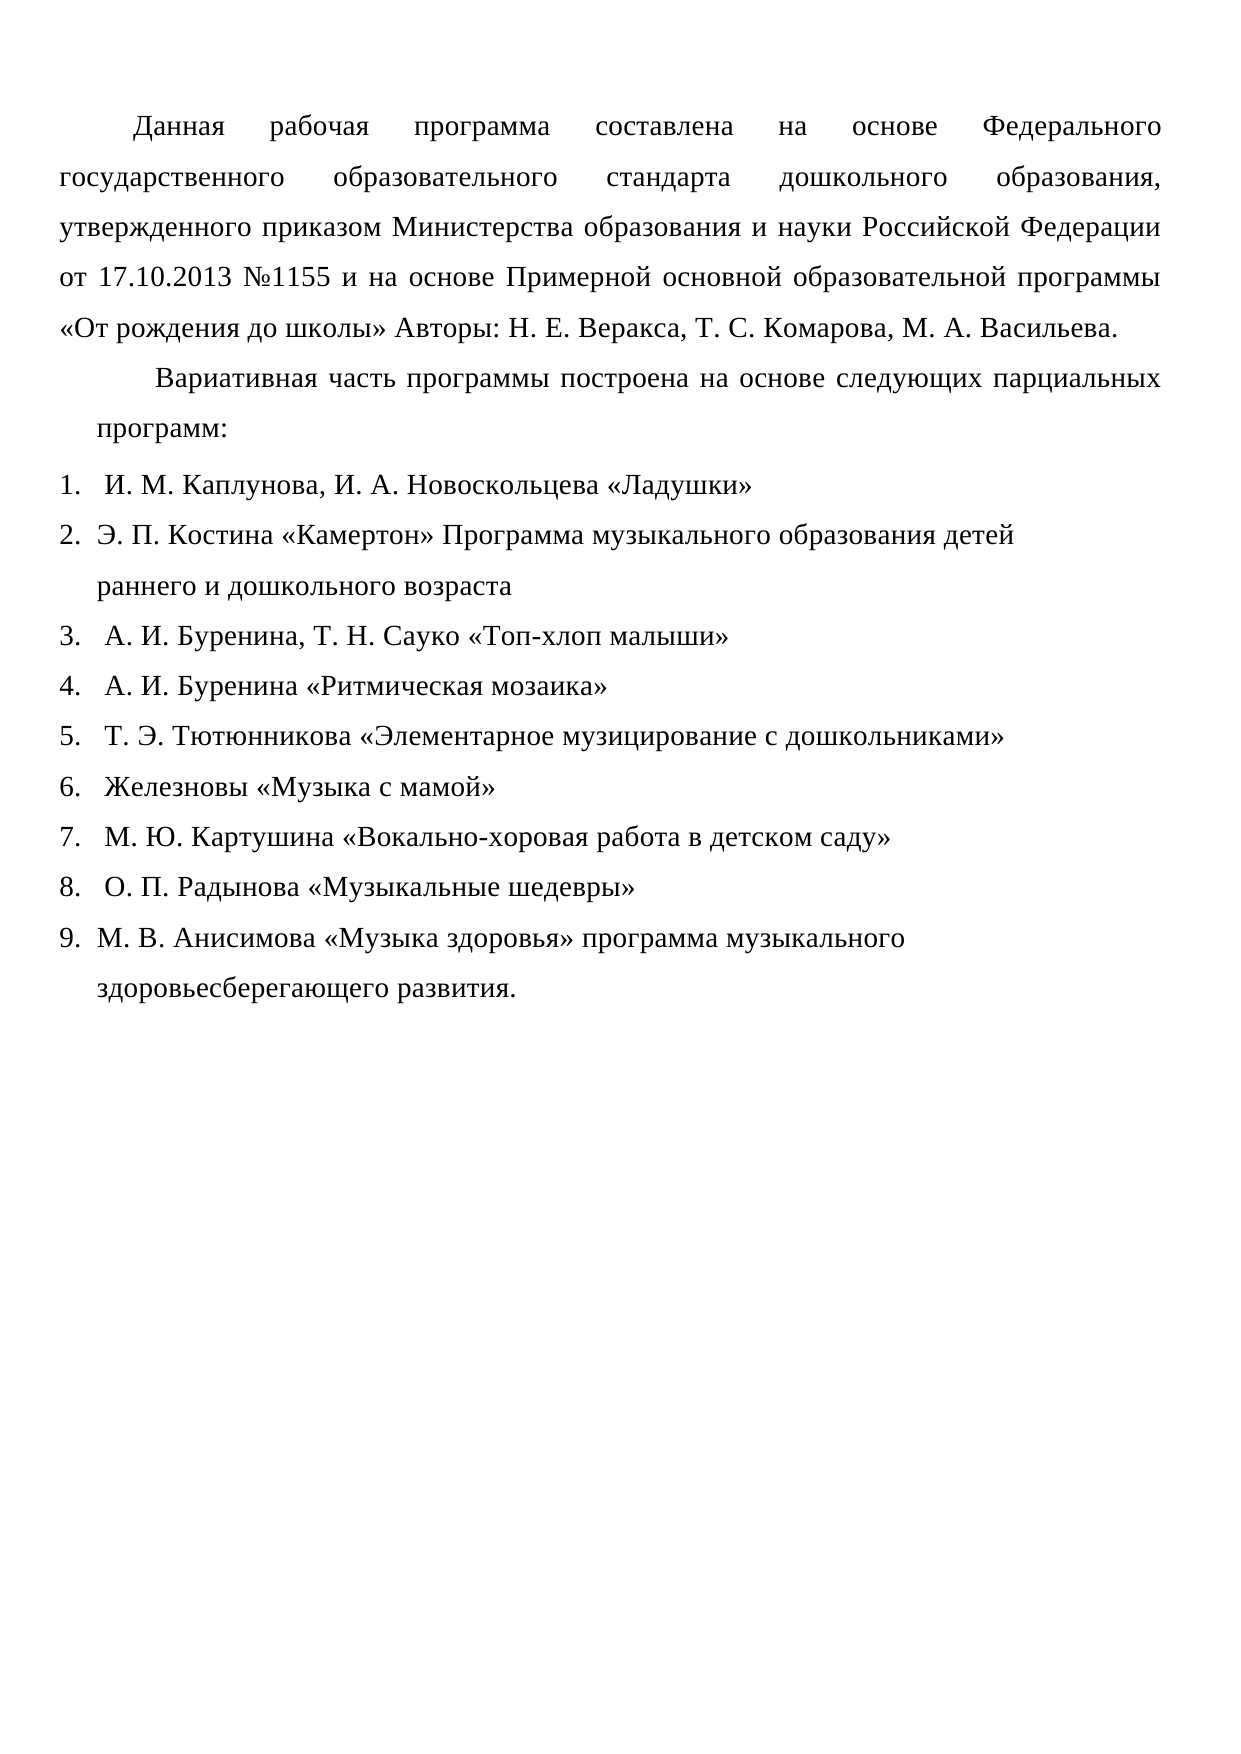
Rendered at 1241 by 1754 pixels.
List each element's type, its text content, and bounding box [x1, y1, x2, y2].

list И. М. Каплунова, И. А. Новоскольцева «Ладушки» [59, 467, 1165, 501]
list Т. Э. Тютюнникова «Элементарное музицирование с дошкольниками» [59, 718, 1165, 752]
list Железновы «Музыка с мамой» [59, 769, 1165, 802]
list Э. П. Костина «Камертон» Программа музыкального образования детей раннего и дошкольного возраста [59, 517, 1042, 601]
text Вариативная часть программы построена на основе следующих парциальных программ: [97, 360, 1163, 444]
list М. Ю. Картушина «Вокально-хоровая работа в детском саду» [59, 819, 1165, 853]
list О. П. Радынова «Музыкальные шедевры» [59, 869, 1042, 903]
list А. И. Буренина «Ритмическая мозаика» [59, 668, 1165, 702]
text Данная рабочая программа составлена на основе Федерального государственного образовательного стандарта дошкольного образования, утвержденного приказом Министерства образования и науки Российской Федерации от 17.10.2013 №1155 и на основе Примерной основной образовательной программы «От рождения до школы» Авторы: Н. Е. Веракса, Т. С. Комарова, М. А. Васильева. [59, 108, 1163, 343]
list М. В. Анисимова «Музыка здоровья» программа музыкального здоровьесберегающего развития. [59, 920, 1092, 1004]
list А. И. Буренина, Т. Н. Сауко «Топ-хлоп малыши» [59, 618, 1165, 651]
